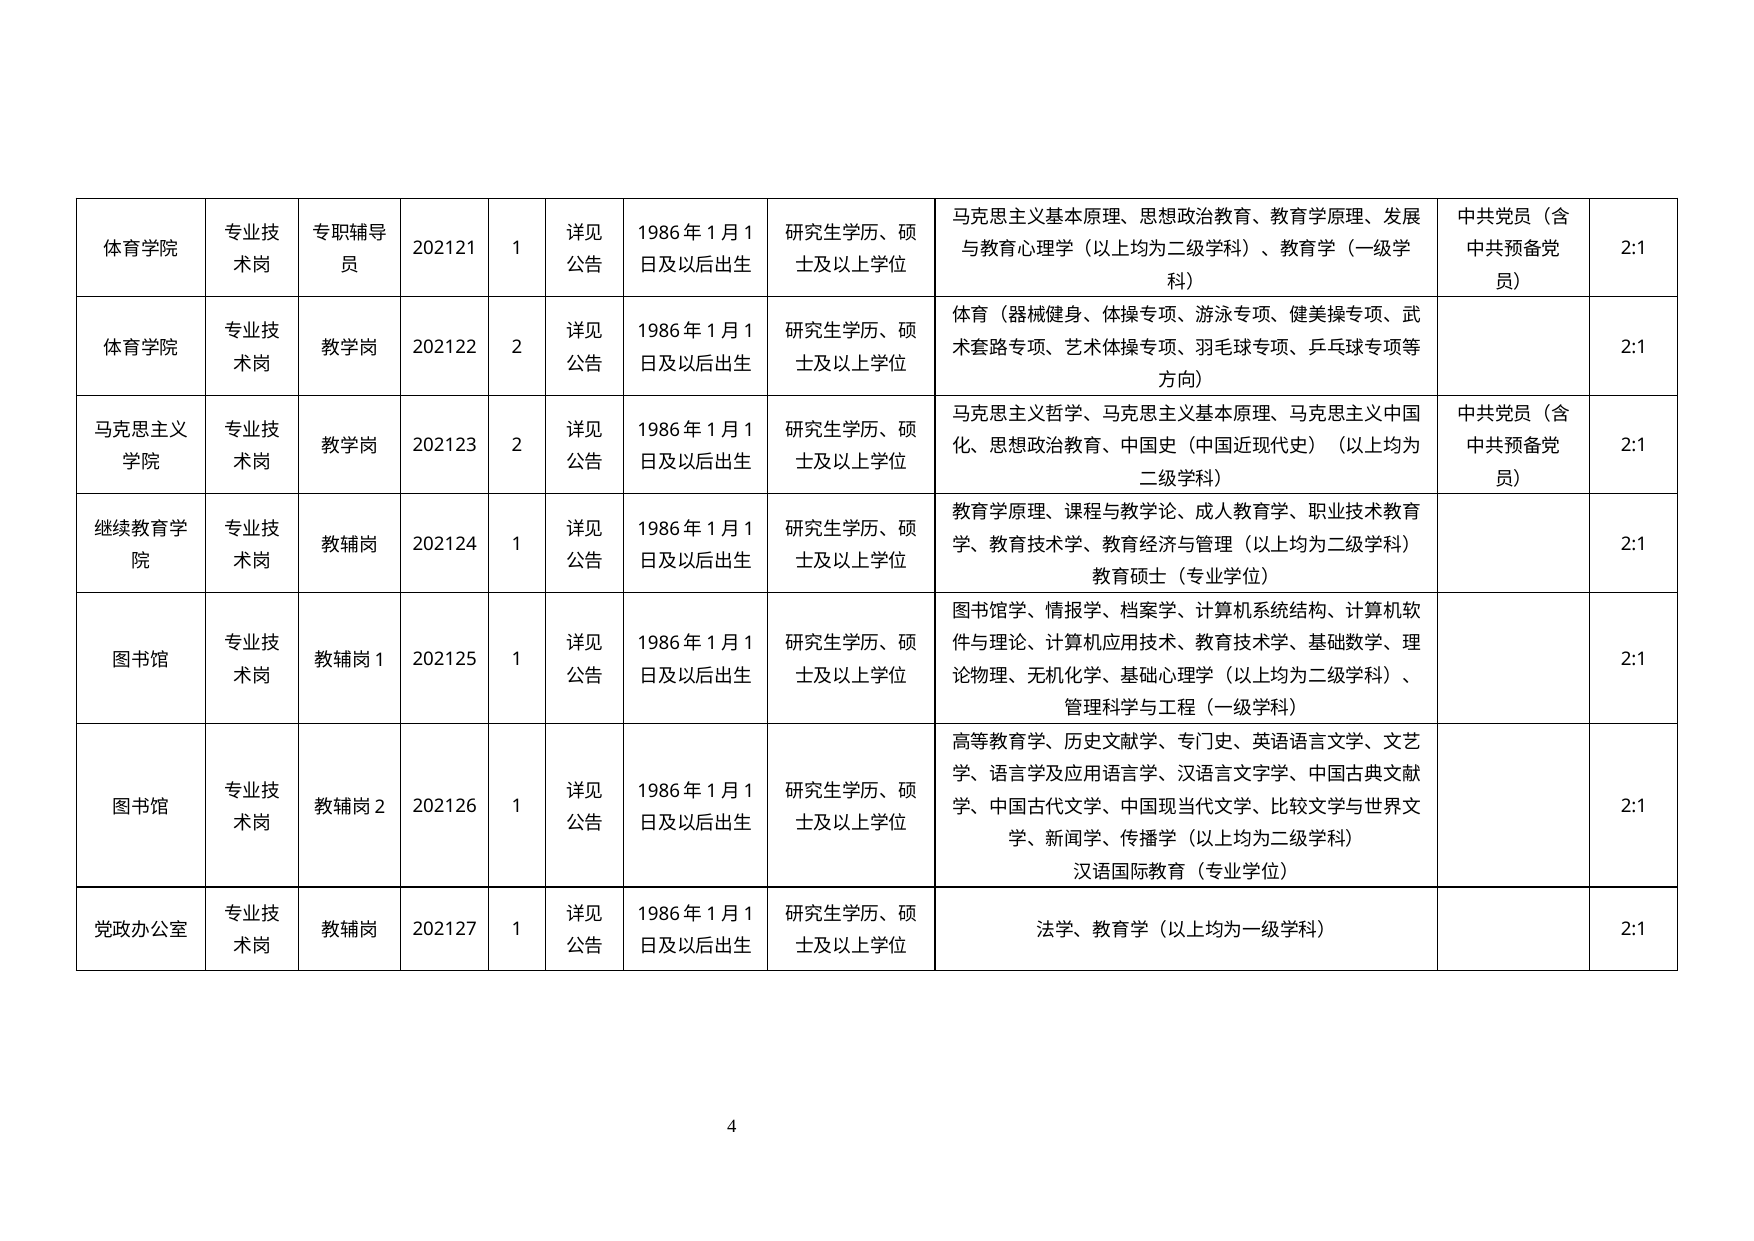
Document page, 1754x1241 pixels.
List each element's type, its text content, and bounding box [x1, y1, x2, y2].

table_cell 1986年1月1日及以后出生 [624, 297, 767, 395]
table_cell 继续教育学院 [77, 494, 205, 592]
table_cell 研究生学历、硕士及以上学位 [768, 396, 934, 493]
table_cell 202123 [401, 396, 488, 493]
table_cell 详见公告 [546, 396, 623, 493]
table_cell 详见公告 [546, 297, 623, 395]
table_cell [1438, 888, 1589, 969]
table_cell 图书馆 [77, 593, 205, 723]
table_cell 专业技术岗 [206, 888, 298, 969]
table_cell 1986年1月1日及以后出生 [624, 724, 767, 886]
table_cell 1986年1月1日及以后出生 [624, 199, 767, 296]
table_cell 教辅岗1 [299, 593, 400, 723]
table_cell 研究生学历、硕士及以上学位 [768, 593, 934, 723]
table_cell 2:1 [1590, 593, 1677, 723]
table_cell 专业技术岗 [206, 199, 298, 296]
table_cell 法学、教育学（以上均为一级学科） [936, 888, 1437, 969]
table_cell [1438, 593, 1589, 723]
table_cell 2:1 [1590, 724, 1677, 886]
table_cell 教辅岗 [299, 888, 400, 969]
table_cell 1986年1月1日及以后出生 [624, 888, 767, 969]
table_cell 图书馆 [77, 724, 205, 886]
table_cell 2 [489, 396, 545, 493]
table_cell 详见公告 [546, 888, 623, 969]
table_cell 1 [489, 724, 545, 886]
table_cell 教学岗 [299, 396, 400, 493]
table_cell 202121 [401, 199, 488, 296]
table_cell 2:1 [1590, 396, 1677, 493]
table_cell 详见公告 [546, 494, 623, 592]
table_cell [1438, 297, 1589, 395]
table_cell 202122 [401, 297, 488, 395]
table_cell 马克思主义基本原理、思想政治教育、教育学原理、发展与教育心理学（以上均为二级学科）、教育学（一级学科） [936, 199, 1437, 296]
table_cell 202124 [401, 494, 488, 592]
table_cell 研究生学历、硕士及以上学位 [768, 297, 934, 395]
table_cell 1986年1月1日及以后出生 [624, 593, 767, 723]
table_cell 教辅岗 [299, 494, 400, 592]
table_cell 202125 [401, 593, 488, 723]
table_cell 党政办公室 [77, 888, 205, 969]
table_cell 专业技术岗 [206, 724, 298, 886]
table_cell 1 [489, 888, 545, 969]
table_cell 专业技术岗 [206, 297, 298, 395]
table_cell [1438, 494, 1589, 592]
table_cell 1 [489, 593, 545, 723]
table_cell 体育学院 [77, 199, 205, 296]
table_cell 高等教育学、历史文献学、专门史、英语语言文学、文艺学、语言学及应用语言学、汉语言文字学、中国古典文献学、中国古代文学、中国现当代文学、比较文学与世界文学、新闻学、传播学（以上均为二级学科） 汉语国际教育（专业学位） [936, 724, 1437, 886]
table_cell 中共党员（含中共预备党员） [1438, 199, 1589, 296]
table_cell [1438, 724, 1589, 886]
table_cell 202126 [401, 724, 488, 886]
table_cell 研究生学历、硕士及以上学位 [768, 494, 934, 592]
table_cell 2:1 [1590, 494, 1677, 592]
table_cell 体育学院 [77, 297, 205, 395]
table_cell 202127 [401, 888, 488, 969]
table_cell 马克思主义哲学、马克思主义基本原理、马克思主义中国化、思想政治教育、中国史（中国近现代史）（以上均为二级学科） [936, 396, 1437, 493]
table_cell 详见公告 [546, 593, 623, 723]
table_cell 1 [489, 199, 545, 296]
table_cell 专业技术岗 [206, 494, 298, 592]
table_cell 1986年1月1日及以后出生 [624, 494, 767, 592]
table_cell 研究生学历、硕士及以上学位 [768, 888, 934, 969]
table_cell 2:1 [1590, 888, 1677, 969]
table_cell 专业技术岗 [206, 593, 298, 723]
table_cell 2:1 [1590, 297, 1677, 395]
table_cell 教育学原理、课程与教学论、成人教育学、职业技术教育学、教育技术学、教育经济与管理（以上均为二级学科） 教育硕士（专业学位） [936, 494, 1437, 592]
table_cell 1 [489, 494, 545, 592]
table_cell 2 [489, 297, 545, 395]
table_cell 中共党员（含中共预备党员） [1438, 396, 1589, 493]
table_cell 教学岗 [299, 297, 400, 395]
table_cell 专业技术岗 [206, 396, 298, 493]
table_cell 图书馆学、情报学、档案学、计算机系统结构、计算机软件与理论、计算机应用技术、教育技术学、基础数学、理论物理、无机化学、基础心理学（以上均为二级学科）、管理科学与工程（一级学科） [936, 593, 1437, 723]
table_cell 专职辅导员 [299, 199, 400, 296]
table_cell 马克思主义学院 [77, 396, 205, 493]
table_cell 研究生学历、硕士及以上学位 [768, 199, 934, 296]
table_cell 体育（器械健身、体操专项、游泳专项、健美操专项、武术套路专项、艺术体操专项、羽毛球专项、乒乓球专项等方向） [936, 297, 1437, 395]
table_cell 研究生学历、硕士及以上学位 [768, 724, 934, 886]
table_cell 2:1 [1590, 199, 1677, 296]
table_cell 1986年1月1日及以后出生 [624, 396, 767, 493]
table_cell 详见公告 [546, 199, 623, 296]
table_cell 详见公告 [546, 724, 623, 886]
table_cell 教辅岗2 [299, 724, 400, 886]
